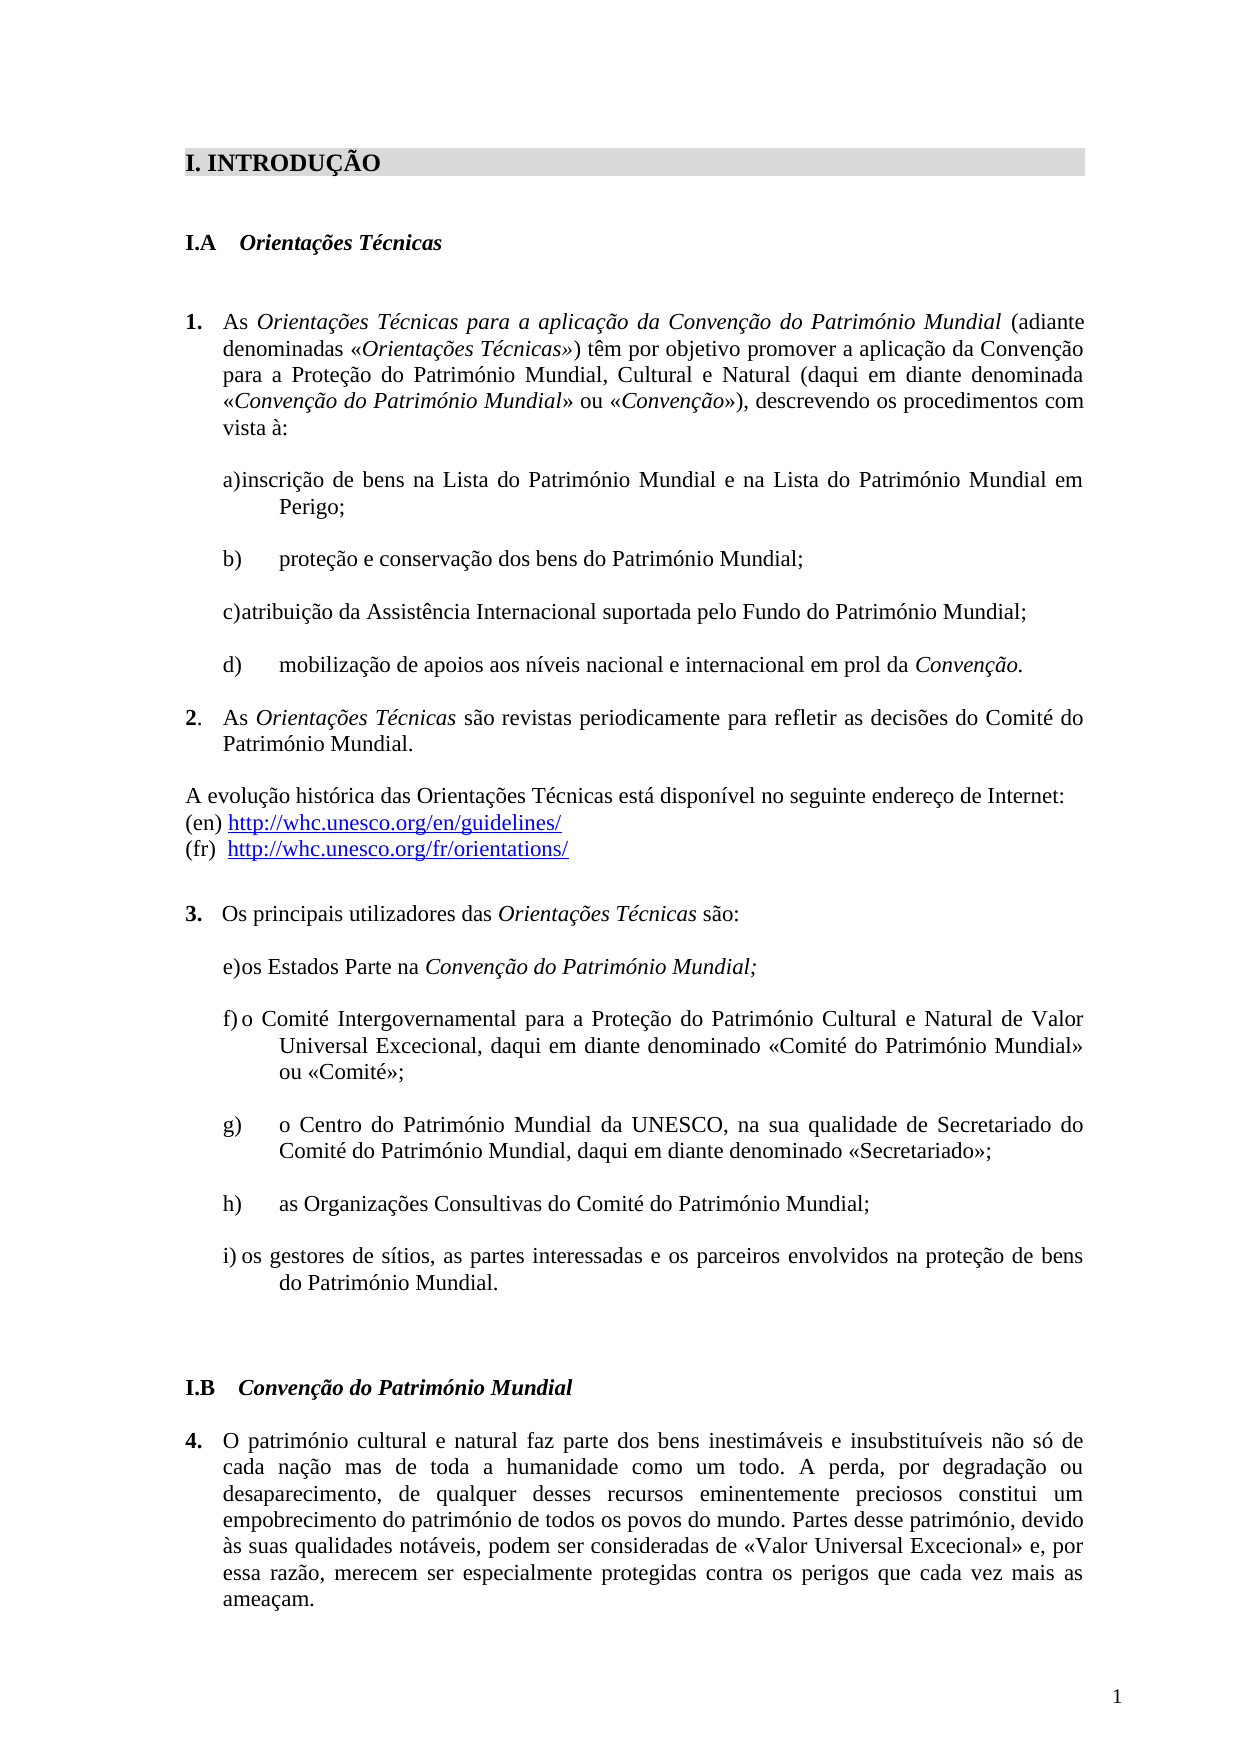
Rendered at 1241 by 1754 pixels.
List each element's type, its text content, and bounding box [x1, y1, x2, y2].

text I.A Orientações Técnicas [185, 229, 1085, 256]
text 1. As Orientações Técnicas para a aplicação da Convenção do Património Mundial (adiante denominadas «Orientações Técnicas») têm por objetivo promover a aplicação da Convenção para a Proteção do Património Mundial, Cultural e Natural (daqui em diante denominada «Convenção do Património Mundial» ou «Convenção»), descrevendo os procedimentos com vista à: [185, 308, 1085, 440]
list o Centro do Património Mundial da UNESCO, na sua qualidade de Secretariado do Comité do Património Mundial, daqui em diante denominado «Secretariado»; [223, 1111, 1085, 1163]
text (en) http://whc.unesco.org/en/guidelines/ [185, 809, 1085, 835]
list o Comité Intergovernamental para a Proteção do Património Cultural e Natural de Valor Universal Excecional, daqui em diante denominado «Comité do Património Mundial» ou «Comité»; [223, 1005, 1085, 1084]
text A evolução histórica das Orientações Técnicas está disponível no seguinte endereço de Internet: [185, 783, 1085, 809]
text I.B Convenção do Património Mundial [185, 1374, 1085, 1401]
list as Organizações Consultivas do Comité do Património Mundial; [223, 1190, 1085, 1216]
list os gestores de sítios, as partes interessadas e os parceiros envolvidos na proteção de bens do Património Mundial. [223, 1243, 1085, 1295]
text (fr) http://whc.unesco.org/fr/orientations/ [185, 835, 1085, 862]
list atribuição da Assistência Internacional suportada pelo Fundo do Património Mundial; [223, 598, 1085, 624]
list mobilização de apoios aos níveis nacional e internacional em prol da Convenção. [223, 651, 1085, 677]
text 2. As Orientações Técnicas são revistas periodicamente para refletir as decisões do Comité do Património Mundial. [185, 703, 1085, 756]
text 3. Os principais utilizadores das Orientações Técnicas são: [185, 900, 1085, 926]
list inscrição de bens na Lista do Património Mundial e na Lista do Património Mundial em Perigo; [223, 466, 1085, 519]
text 4. O património cultural e natural faz parte dos bens inestimáveis e insubstituíveis não só de cada nação mas de toda a humanidade como um todo. A perda, por degradação ou desaparecimento, de qualquer desses recursos eminentemente preciosos constitui um empobrecimento do património de todos os povos do mundo. Partes desse património, devido às suas qualidades notáveis, podem ser consideradas de «Valor Universal Excecional» e, por essa razão, merecem ser especialmente protegidas contra os perigos que cada vez mais as ameaçam. [185, 1427, 1085, 1612]
list os Estados Parte na Convenção do Património Mundial; [223, 953, 1085, 979]
text I. INTRODUÇÃO [185, 148, 1085, 176]
list proteção e conservação dos bens do Património Mundial; [223, 545, 1085, 572]
